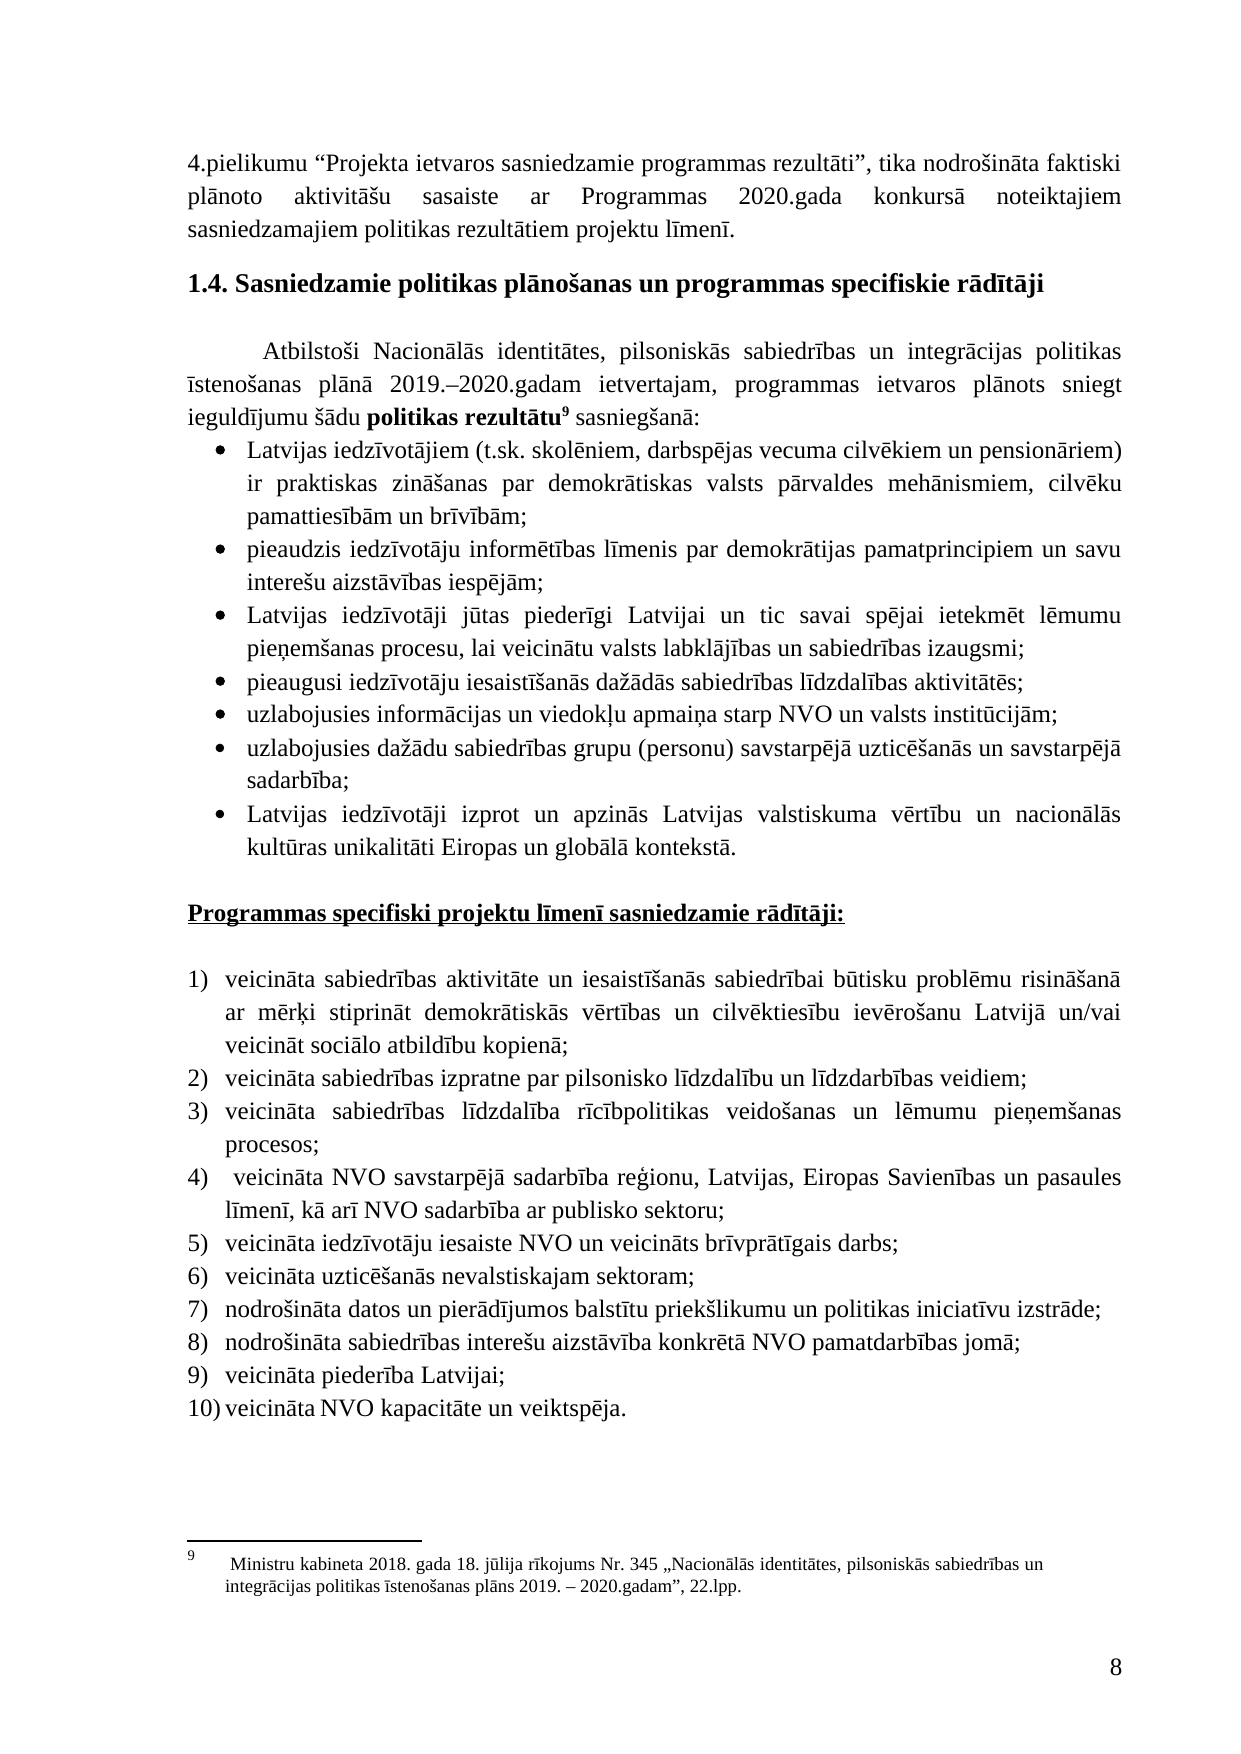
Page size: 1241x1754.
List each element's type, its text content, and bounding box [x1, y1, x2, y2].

text Programmas specifiski projektu līmenī sasniedzamie rādītāji: [187, 898, 1122, 926]
list veicināta NVO savstarpējā sadarbība reģionu, Latvijas, Eiropas Savienības un pasaules līmenī, kā arī NVO sadarbība ar publisko sektoru; [187, 1162, 1122, 1224]
list veicināta piederība Latvijai; [187, 1360, 1122, 1389]
text Atbilstoši Nacionālās identitātes, pilsoniskās sabiedrības un integrācijas politikas īstenošanas plānā 2019.–2020.gadam ietvertajam, programmas ietvaros plānots sniegt ieguldījumu šādu politikas rezultātu sasniegšanā: [187, 336, 1122, 431]
subtitle 1.4. Sasniedzamie politikas plānošanas un programmas specifiskie rādītāji [187, 268, 1122, 299]
list veicināta sabiedrības līdzdalība rīcībpolitikas veidošanas un lēmumu pieņemšanas procesos; [187, 1096, 1122, 1158]
list veicināta NVO kapacitāte un veiktspēja. [187, 1393, 1122, 1422]
list nodrošināta sabiedrības interešu aizstāvība konkrētā NVO pamatdarbības jomā; [187, 1327, 1122, 1356]
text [187, 148, 1122, 242]
list veicināta uzticēšanās nevalstiskajam sektoram; [187, 1261, 1122, 1290]
list Latvijas iedzīvotājiem (t.sk. skolēniem, darbspējas vecuma cilvēkiem un pensionāriem) ir praktiskas zināšanas par demokrātiskas valsts pārvaldes mehānismiem, cilvēku pamattiesībām un brīvībām; [216, 435, 1122, 530]
list Latvijas iedzīvotāji izprot un apzinās Latvijas valstiskuma vērtību un nacionālās kultūras unikalitāti Eiropas un globālā kontekstā. [216, 799, 1122, 860]
list uzlabojusies dažādu sabiedrības grupu (personu) savstarpējā uzticēšanās un savstarpējā sadarbība; [216, 733, 1122, 794]
list Latvijas iedzīvotāji jūtas piederīgi Latvijai un tic savai spējai ietekmēt lēmumu pieņemšanas procesu, lai veicinātu valsts labklājības un sabiedrības izaugsmi; [216, 601, 1122, 662]
list veicināta iedzīvotāju iesaiste NVO un veicināts brīvprātīgais darbs; [187, 1228, 1122, 1257]
list veicināta sabiedrības izpratne par pilsonisko līdzdalību un līdzdarbības veidiem; [187, 1063, 1122, 1092]
list pieaudzis iedzīvotāju informētības līmenis par demokrātijas pamatprincipiem un savu interešu aizstāvības iespējām; [216, 534, 1122, 596]
list pieaugusi iedzīvotāju iesaistīšanās dažādās sabiedrības līdzdalības aktivitātēs; [216, 667, 1122, 695]
list veicināta sabiedrības aktivitāte un iesaistīšanās sabiedrībai būtisku problēmu risināšanā ar mērķi stiprināt demokrātiskās vērtības un cilvēktiesību ievērošanu Latvijā un/vai veicināt sociālo atbildību kopienā; [187, 964, 1122, 1058]
list uzlabojusies informācijas un viedokļu apmaiņa starp NVO un valsts institūcijām; [216, 699, 1122, 728]
list nodrošināta datos un pierādījumos balstītu priekšlikumu un politikas iniciatīvu izstrāde; [187, 1294, 1122, 1323]
